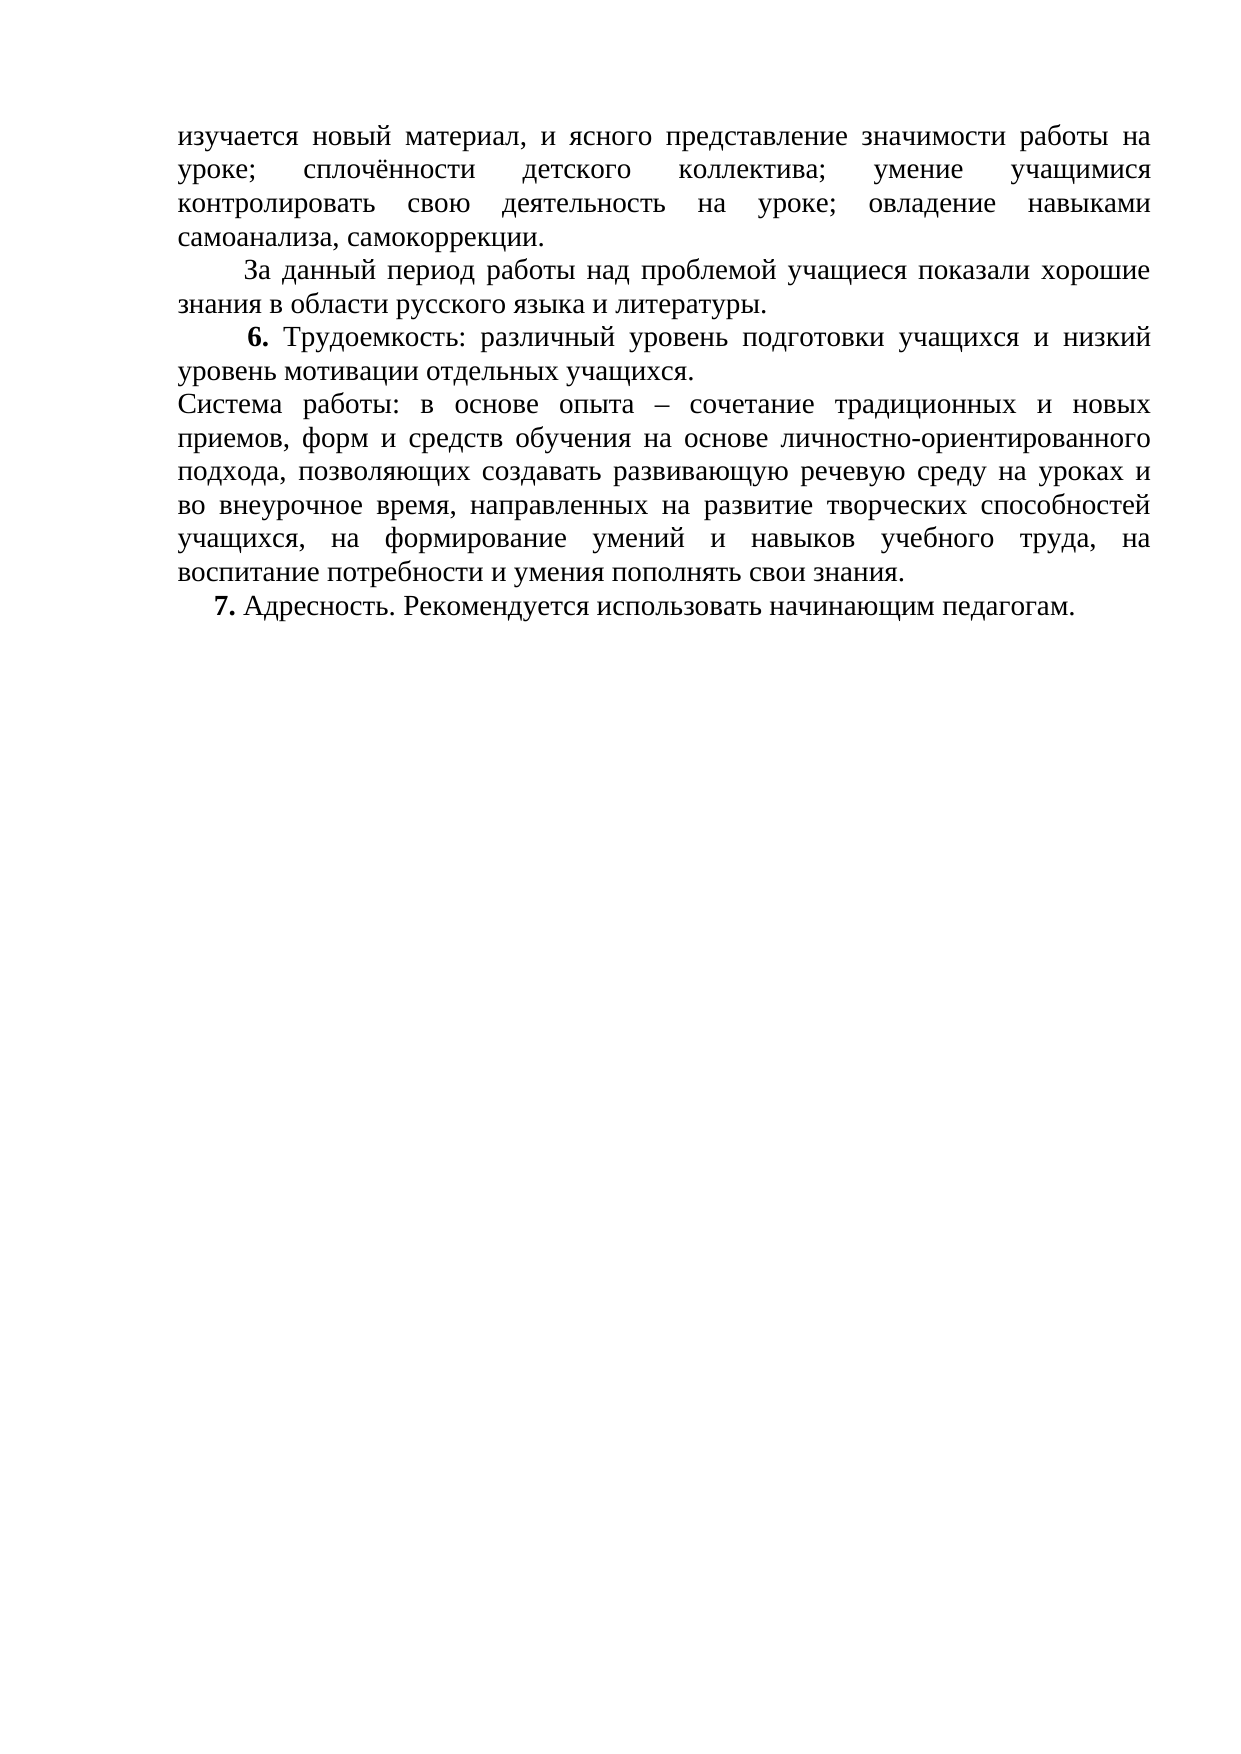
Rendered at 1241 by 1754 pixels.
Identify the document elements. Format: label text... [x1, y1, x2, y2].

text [177, 118, 1152, 252]
text 7. Адресность. Рекомендуется использовать начинающим педагогам. [177, 588, 1152, 621]
text За данный период работы над проблемой учащиеся показали хорошие знания в области русского языка и литературы. [177, 252, 1152, 319]
text Система работы: в основе опыта – сочетание традиционных и новых приемов, форм и средств обучения на основе личностно-ориентированного подхода, позволяющих создавать развивающую речевую среду на уроках и во внеурочное время, направленных на развитие творческих способностей учащихся, на формирование умений и навыков учебного труда, на воспитание потребности и умения пополнять свои знания. [177, 386, 1152, 588]
text 6. Трудоемкость: различный уровень подготовки учащихся и низкий уровень мотивации отдельных учащихся. [177, 319, 1152, 386]
